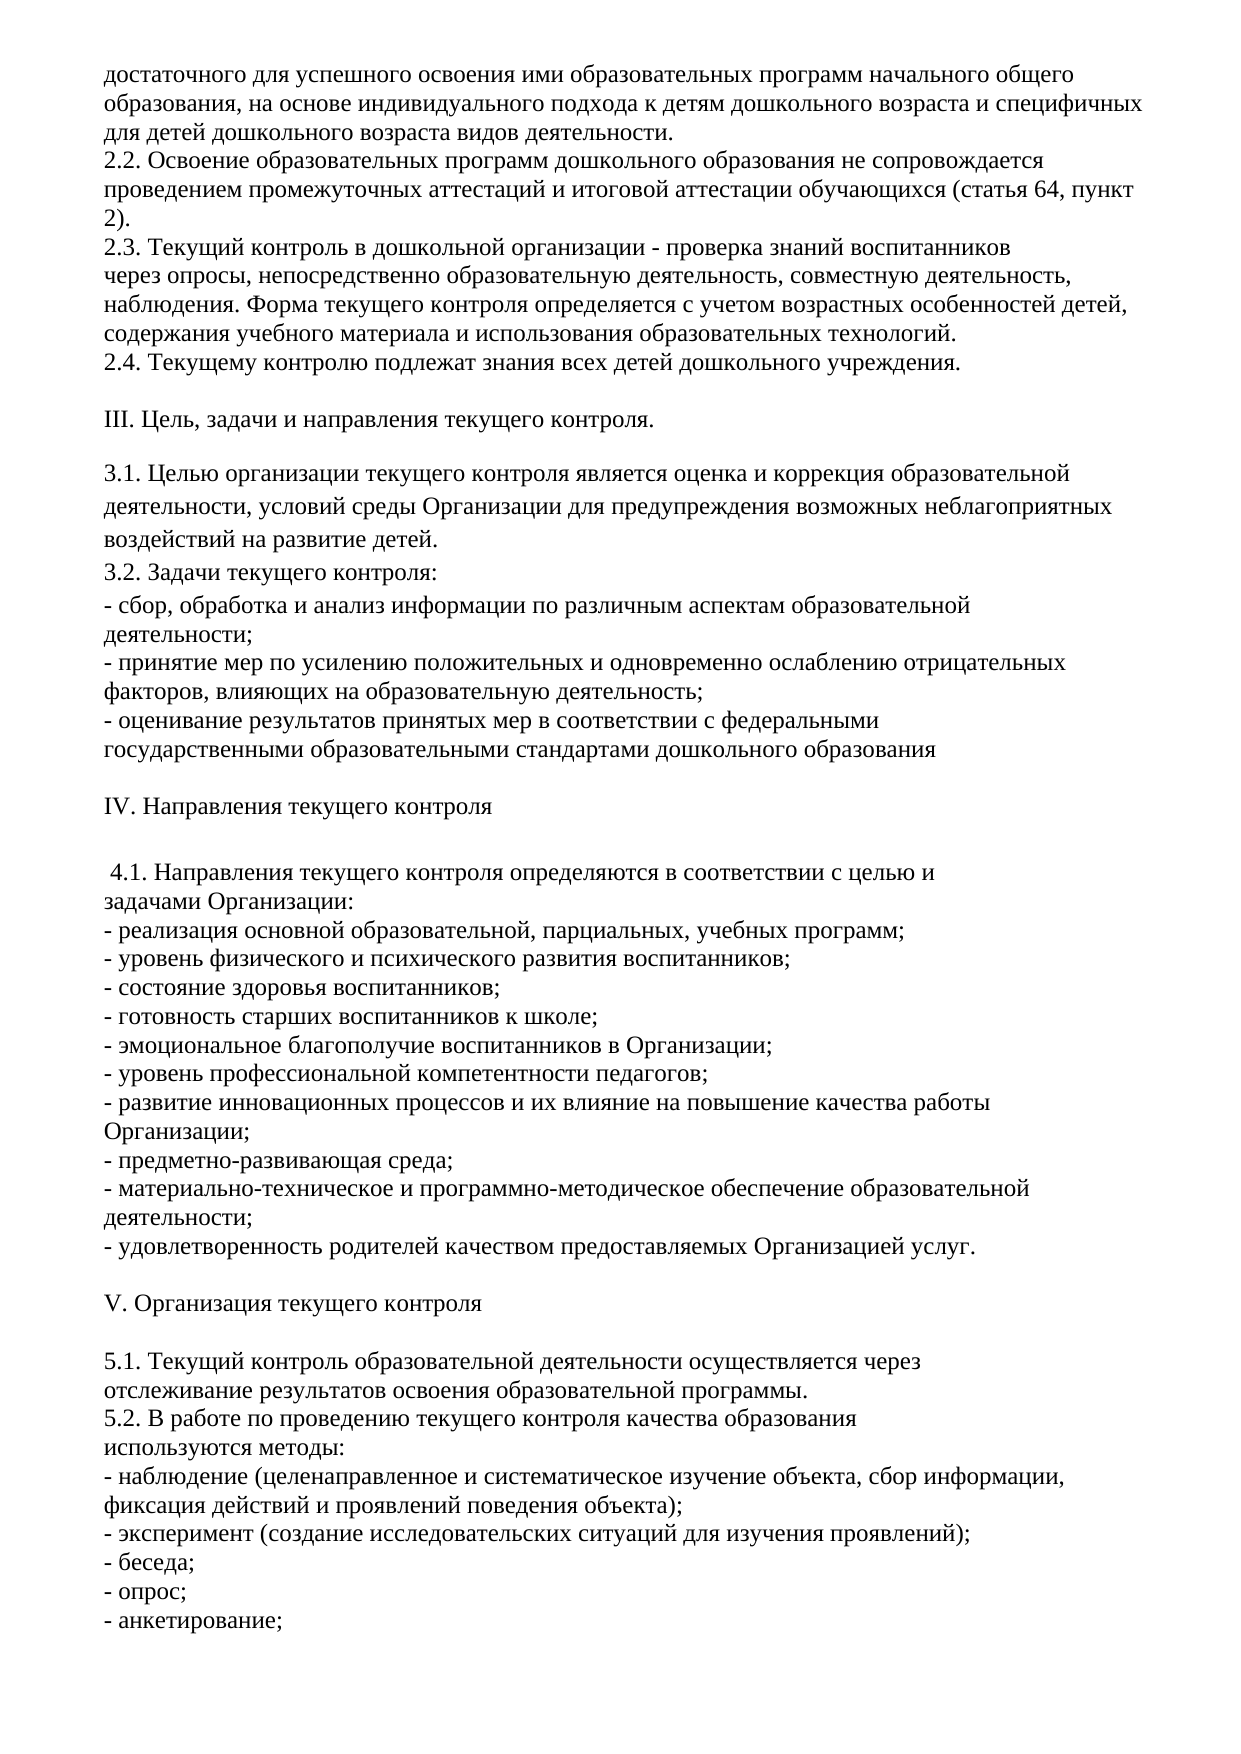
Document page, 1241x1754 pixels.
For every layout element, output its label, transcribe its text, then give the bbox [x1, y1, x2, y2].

text - эксперимент (создание исследовательских ситуаций для изучения проявлений); [103, 1518, 1152, 1547]
text 4.1. Направления текущего контроля определяются в соответствии с целью и [103, 857, 1152, 886]
text 2.2. Освоение образовательных программ дошкольного образования не сопровождается проведением промежуточных аттестаций и итоговой аттестации обучающихся (статья 64, пункт 2). [103, 145, 1152, 232]
text IV. Направления текущего контроля [103, 791, 1152, 820]
text III. Цель, задачи и направления текущего контроля. [103, 404, 1152, 433]
text используются методы: [103, 1432, 1152, 1461]
text факторов, влияющих на образовательную деятельность; [103, 676, 1152, 705]
text - готовность старших воспитанников к школе; [103, 1001, 1152, 1030]
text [103, 59, 1152, 145]
text Организации; [103, 1116, 1152, 1145]
text - материально-техническое и программно-методическое обеспечение образовательной [103, 1173, 1152, 1202]
text - уровень физического и психического развития воспитанников; [103, 943, 1152, 972]
text деятельности; [103, 1202, 1152, 1231]
text - эмоциональное благополучие воспитанников в Организации; [103, 1030, 1152, 1058]
text отслеживание результатов освоения образовательной программы. [103, 1375, 1152, 1403]
text - опрос; [103, 1576, 1152, 1605]
text V. Организация текущего контроля [103, 1288, 1152, 1317]
text наблюдения. Форма текущего контроля определяется с учетом возрастных особенностей детей, содержания учебного материала и использования образовательных технологий. [103, 289, 1152, 347]
text - состояние здоровья воспитанников; [103, 972, 1152, 1001]
text государственными образовательными стандартами дошкольного образования [103, 734, 1152, 762]
text задачами Организации: [103, 886, 1152, 915]
text - реализация основной образовательной, парциальных, учебных программ; [103, 915, 1152, 943]
text деятельности; [103, 619, 1152, 647]
text 5.1. Текущий контроль образовательной деятельности осуществляется через [103, 1346, 1152, 1375]
text - предметно-развивающая среда; [103, 1145, 1152, 1173]
text - оценивание результатов принятых мер в соответствии с федеральными [103, 705, 1152, 734]
text - принятие мер по усилению положительных и одновременно ослаблению отрицательных [103, 647, 1152, 676]
text 3.1. Целью организации текущего контроля является оценка и коррекция образовательной деятельности, условий среды Организации для предупреждения возможных неблагоприятных воздействий на развитие детей. [103, 458, 1152, 553]
text - удовлетворенность родителей качеством предоставляемых Организацией услуг. [103, 1231, 1152, 1260]
text - сбор, обработка и анализ информации по различным аспектам образовательной [103, 590, 1152, 619]
text 5.2. В работе по проведению текущего контроля качества образования [103, 1403, 1152, 1432]
text фиксация действий и проявлений поведения объекта); [103, 1490, 1152, 1518]
text 2.3. Текущий контроль в дошкольной организации - проверка знаний воспитанников [103, 232, 1152, 260]
text - беседа; [103, 1547, 1152, 1576]
text - развитие инновационных процессов и их влияние на повышение качества работы [103, 1087, 1152, 1116]
text - анкетирование; [103, 1605, 1152, 1633]
text 3.2. Задачи текущего контроля: [103, 557, 1152, 586]
text 2.4. Текущему контролю подлежат знания всех детей дошкольного учреждения. [103, 347, 1152, 375]
text - наблюдение (целенаправленное и систематическое изучение объекта, сбор информации, [103, 1461, 1152, 1490]
text через опросы, непосредственно образовательную деятельность, совместную деятельность, [103, 260, 1152, 289]
text - уровень профессиональной компетентности педагогов; [103, 1058, 1152, 1087]
